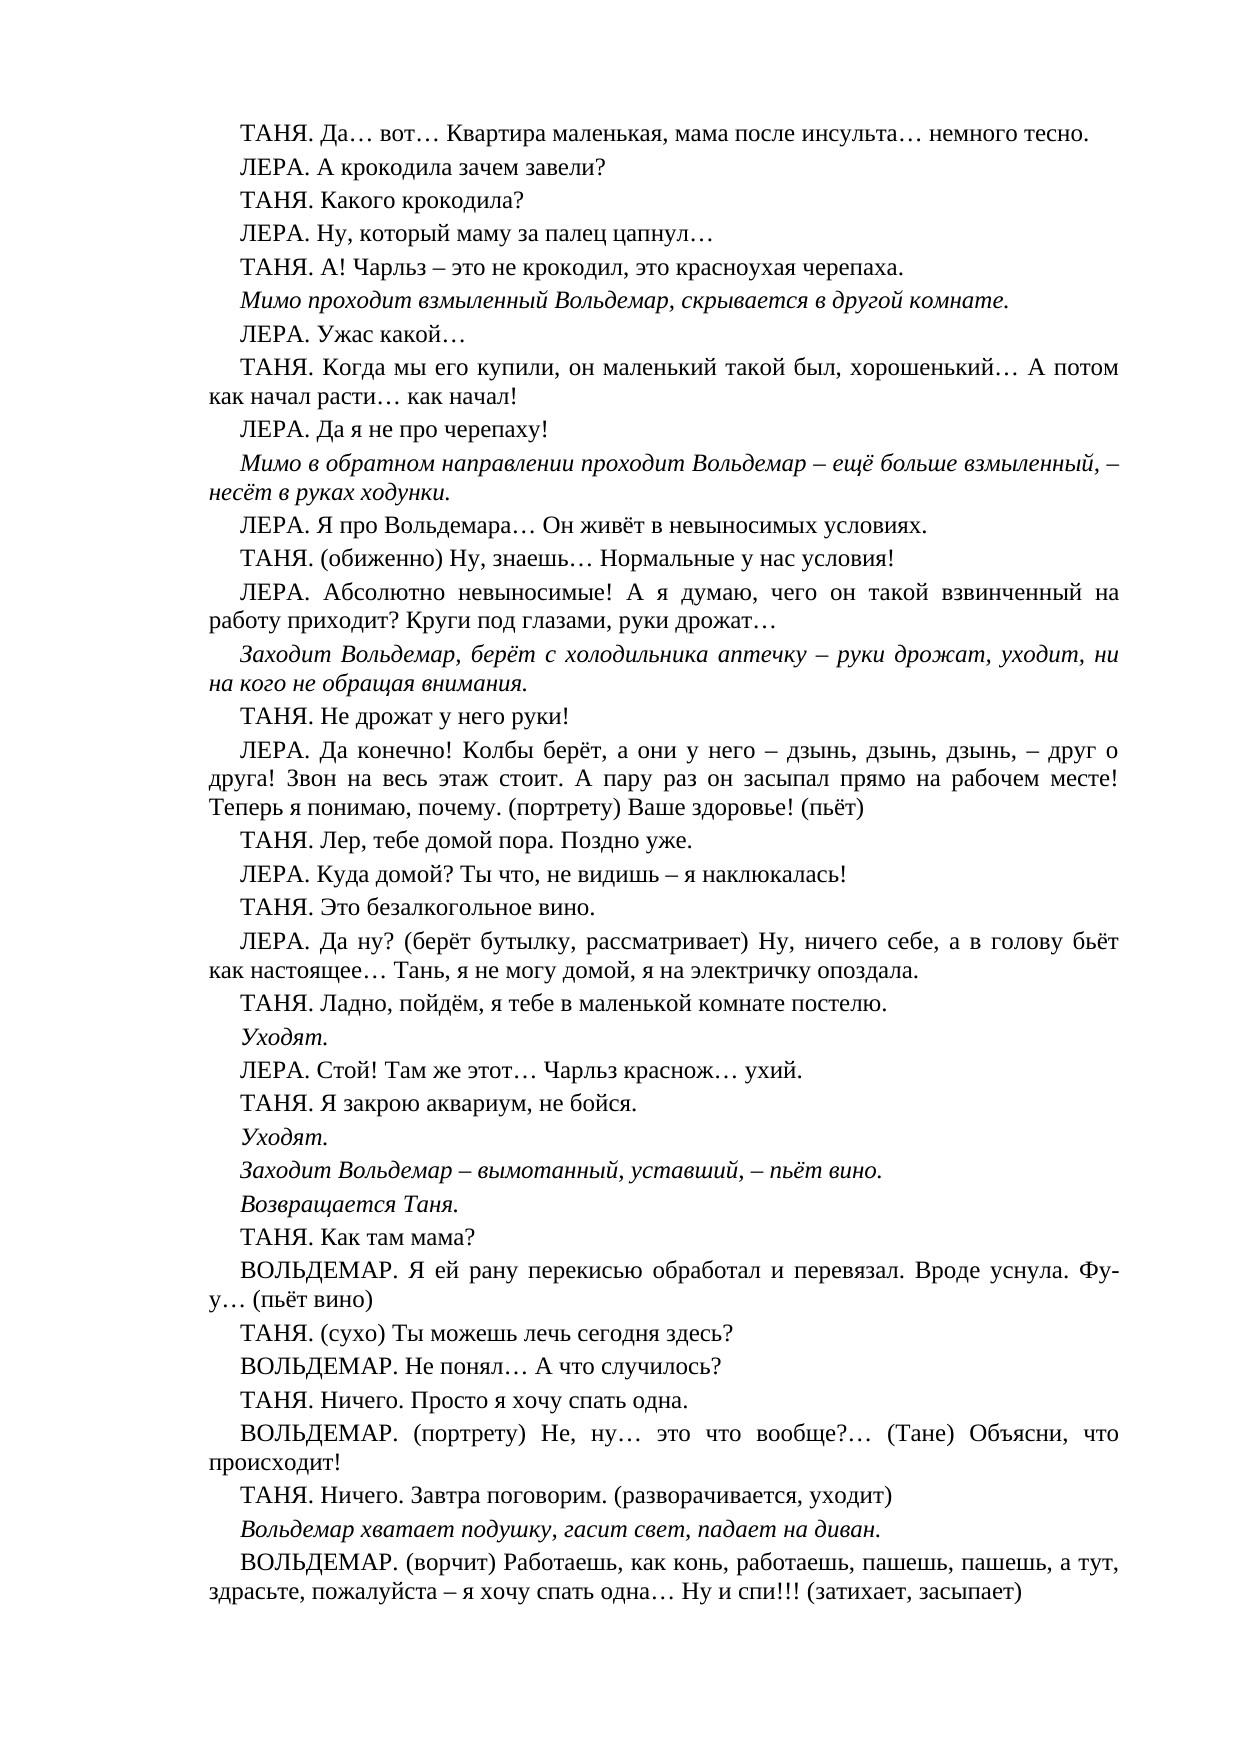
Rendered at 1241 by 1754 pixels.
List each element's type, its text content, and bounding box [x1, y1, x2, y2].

text ТАНЯ. Когда мы его купили, он маленький такой был, хорошенький… А потом как начал расти… как начал! [208, 352, 1120, 410]
text ТАНЯ. Какого крокодила? [208, 185, 1120, 214]
text Заходит Вольдемар, берёт с холодильника аптечку – руки дрожат, уходит, ни на кого не обращая внимания. [208, 639, 1120, 697]
text ЛЕРА. Куда домой? Ты что, не видишь – я наклюкалась! [208, 859, 1120, 888]
text ЛЕРА. Ужас какой… [208, 319, 1120, 347]
text ТАНЯ. Ничего. Завтра поговорим. (разворачивается, уходит) [208, 1480, 1120, 1509]
text ЛЕРА. Да конечно! Колбы берёт, а они у него – дзынь, дзынь, дзынь, – друг о друга! Звон на весь этаж стоит. А пару раз он засыпал прямо на рабочем месте! Теперь я понимаю, почему. (портрету) Ваше здоровье! (пьёт) [208, 735, 1120, 821]
text Уходят. [208, 1122, 1120, 1151]
text ЛЕРА. Да я не про черепаху! [208, 414, 1120, 443]
text ВОЛЬДЕМАР. Не понял… А что случилось? [208, 1351, 1120, 1380]
text ЛЕРА. Ну, который маму за палец цапнул… [208, 218, 1120, 247]
text Уходят. [208, 1022, 1120, 1050]
text ТАНЯ. (сухо) Ты можешь лечь сегодня здесь? [208, 1318, 1120, 1347]
text Возвращается Таня. [208, 1189, 1120, 1217]
text ТАНЯ. А! Чарльз – это не крокодил, это красноухая черепаха. [208, 252, 1120, 281]
text ЛЕРА. Да ну? (берёт бутылку, рассматривает) Ну, ничего себе, а в голову бьёт как настоящее… Тань, я не могу домой, я на электричку опоздала. [208, 926, 1120, 983]
text ТАНЯ. Ничего. Просто я хочу спать одна. [208, 1385, 1120, 1413]
text Мимо проходит взмыленный Вольдемар, скрывается в другой комнате. [208, 285, 1120, 314]
text ТАНЯ. Ладно, пойдём, я тебе в маленькой комнате постелю. [208, 988, 1120, 1017]
text ВОЛЬДЕМАР. Я ей рану перекисью обработал и перевязал. Вроде уснула. Фу-у… (пьёт вино) [208, 1256, 1120, 1313]
text ТАНЯ. Лер, тебе домой пора. Поздно уже. [208, 826, 1120, 854]
text ТАНЯ. Я закрою аквариум, не бойся. [208, 1088, 1120, 1117]
text ТАНЯ. Не дрожат у него руки! [208, 701, 1120, 730]
text ЛЕРА. А крокодила зачем завели? [208, 152, 1120, 180]
text ЛЕРА. Абсолютно невыносимые! А я думаю, чего он такой взвинченный на работу приходит? Круги под глазами, руки дрожат… [208, 577, 1120, 634]
text ЛЕРА. Я про Вольдемара… Он живёт в невыносимых условиях. [208, 510, 1120, 539]
text Вольдемар хватает подушку, гасит свет, падает на диван. [208, 1514, 1120, 1542]
text Заходит Вольдемар – вымотанный, уставший, – пьёт вино. [208, 1155, 1120, 1184]
text ЛЕРА. Стой! Там же этот… Чарльз краснож… ухий. [208, 1055, 1120, 1084]
text ТАНЯ. Да… вот… Квартира маленькая, мама после инсульта… немного тесно. [208, 118, 1120, 147]
text ВОЛЬДЕМАР. (портрету) Не, ну… это что вообще?… (Тане) Объясни, что происходит! [208, 1418, 1120, 1476]
text Мимо в обратном направлении проходит Вольдемар – ещё больше взмыленный, – несёт в руках ходунки. [208, 448, 1120, 505]
text ТАНЯ. (обиженно) Ну, знаешь… Нормальные у нас условия! [208, 543, 1120, 572]
text ТАНЯ. Как там мама? [208, 1222, 1120, 1251]
text ВОЛЬДЕМАР. (ворчит) Работаешь, как конь, работаешь, пашешь, пашешь, а тут, здрасьте, пожалуйста – я хочу спать одна… Ну и спи!!! (затихает, засыпает) [208, 1547, 1120, 1605]
text ТАНЯ. Это безалкогольное вино. [208, 892, 1120, 921]
